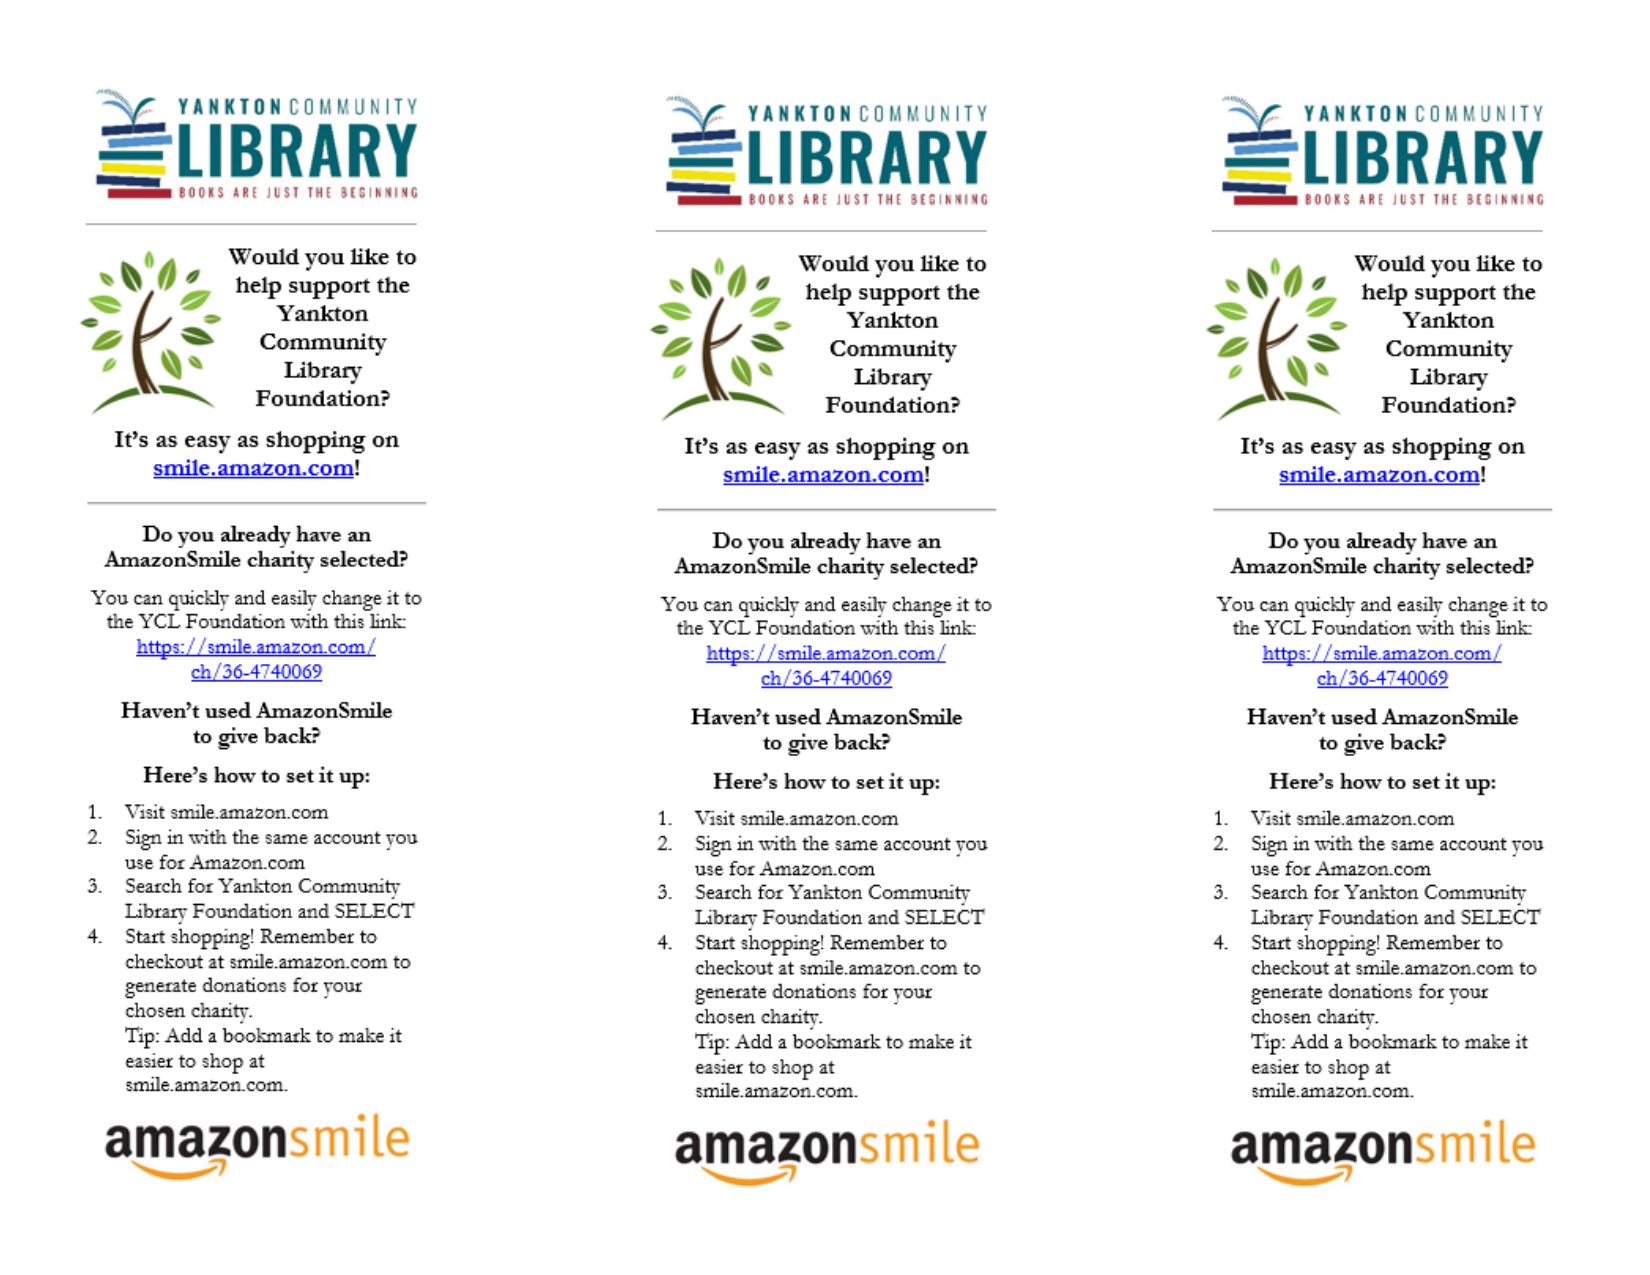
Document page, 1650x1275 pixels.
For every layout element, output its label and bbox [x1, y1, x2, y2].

picture [645, 81, 1006, 1195]
picture [75, 75, 436, 1189]
picture [1201, 81, 1562, 1195]
